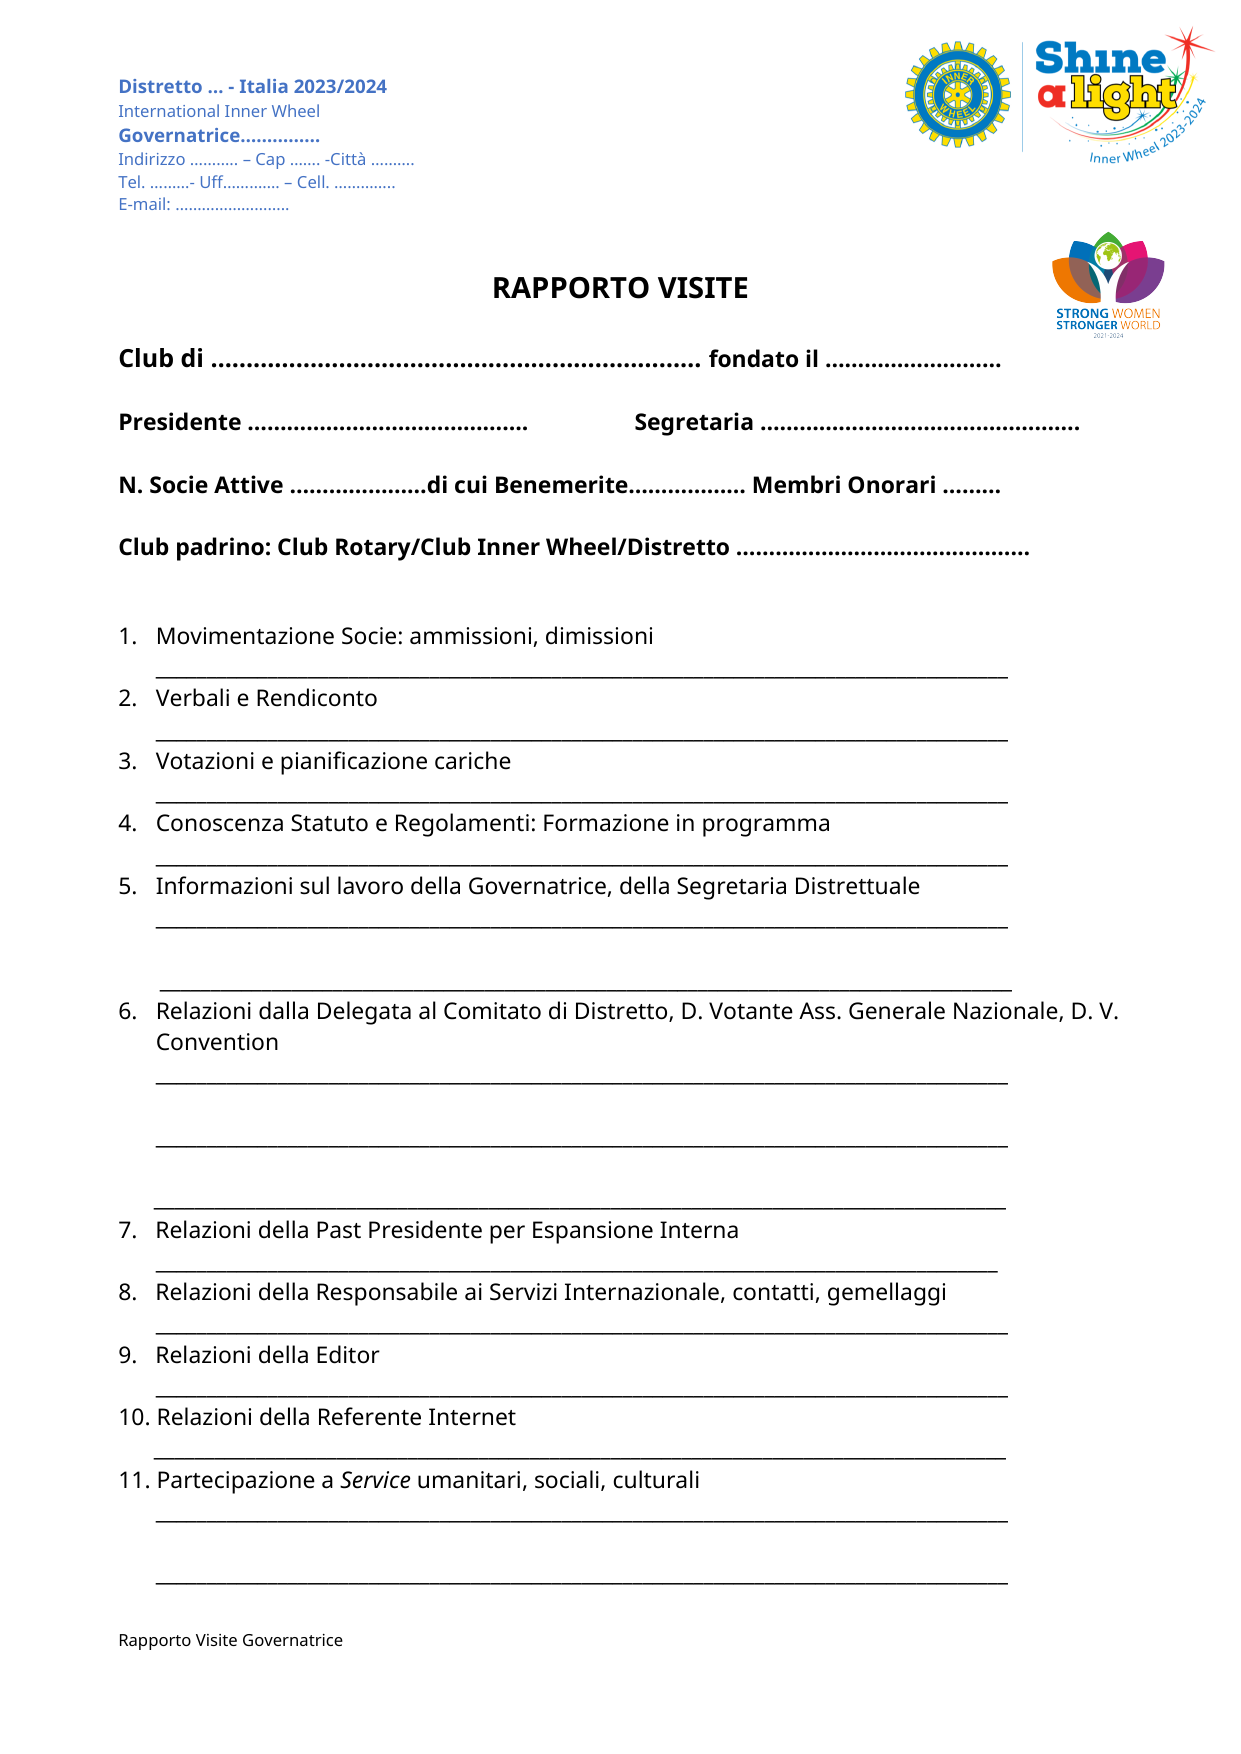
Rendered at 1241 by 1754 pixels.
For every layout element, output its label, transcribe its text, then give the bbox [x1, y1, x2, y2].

list Conoscenza Statuto e Regolamenti: Formazione in programma ____________________________________________________________________________________ [118, 807, 1122, 870]
text 10. Relazioni della Referente Internet [118, 1401, 1122, 1432]
text N. Socie Attive …………………di cui Benemerite……………… Membri Onorari ……… [118, 469, 1122, 500]
text 8. Relazioni della Responsabile ai Servizi Internazionale, contatti, gemellaggi ____________________________________________________________________________________ [118, 1276, 1122, 1339]
list Movimentazione Socie: ammissioni, dimissioni ____________________________________________________________________________________ [118, 620, 1122, 682]
text ____________________________________________________________________________________ [118, 1432, 1122, 1464]
text 7. Relazioni della Past Presidente per Espansione Interna ___________________________________________________________________________________ [118, 1214, 1122, 1276]
text 11. Partecipazione a Service umanitari, sociali, culturali ____________________________________________________________________________________ [118, 1464, 1122, 1526]
list Verbali e Rendiconto ____________________________________________________________________________________ [118, 682, 1122, 745]
text Club di …………………………………………………………… fondato il ……………………… [118, 341, 1122, 375]
picture [902, 23, 1218, 165]
text Presidente ……………………………………. Segretaria …………………………………………. [118, 406, 1122, 437]
picture [1038, 216, 1179, 357]
list Informazioni sul lavoro della Governatrice, della Segretaria Distrettuale ____________________________________________________________________________________ [118, 870, 1122, 932]
text ____________________________________________________________________________________ [118, 1182, 1122, 1214]
text Club padrino: Club Rotary/Club Inner Wheel/Distretto ……………………………………… [118, 531, 1122, 562]
list Relazioni dalla Delegata al Comitato di Distretto, D. Votante Ass. Generale Nazionale, D. V. Convention ____________________________________________________________________________________ [118, 995, 1122, 1089]
list Votazioni e pianificazione cariche ____________________________________________________________________________________ [118, 745, 1122, 807]
text RAPPORTO VISITE [118, 267, 1122, 307]
text ____________________________________________________________________________________ [156, 1557, 1122, 1589]
text ____________________________________________________________________________________ [156, 1120, 1122, 1151]
text ____________________________________________________________________________________ [118, 964, 1122, 995]
text 9. Relazioni della Editor ____________________________________________________________________________________ [118, 1339, 1122, 1401]
